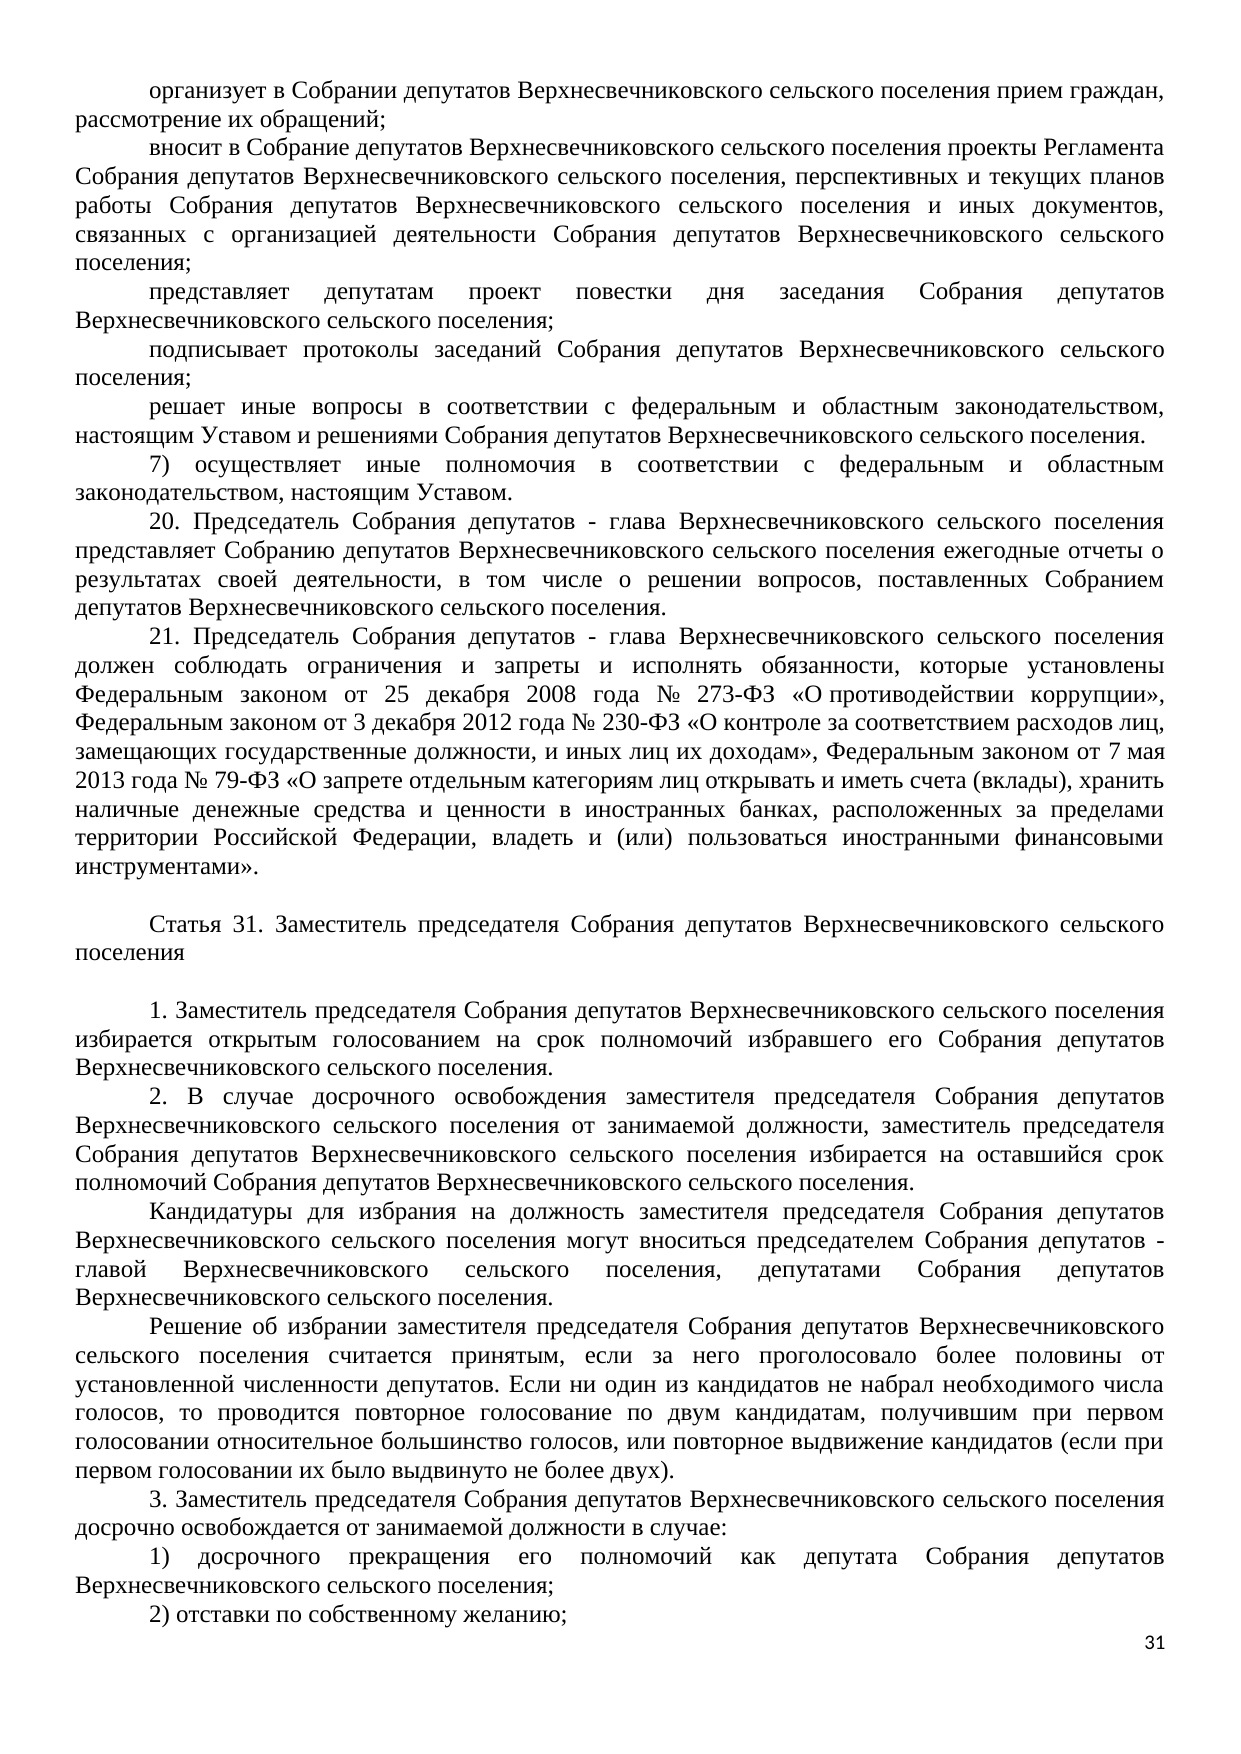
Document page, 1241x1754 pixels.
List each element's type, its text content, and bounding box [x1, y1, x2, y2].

text Статья 31. Заместитель председателя Собрания депутатов Верхнесвечниковского сельского поселения [75, 909, 1165, 966]
text решает иные вопросы в соответствии с федеральным и областным законодательством, настоящим Уставом и решениями Собрания депутатов Верхнесвечниковского сельского поселения. [75, 391, 1165, 449]
text 1) досрочного прекращения его полномочий как депутата Собрания депутатов Верхнесвечниковского сельского поселения; [75, 1541, 1165, 1599]
text 2. В случае досрочного освобождения заместителя председателя Собрания депутатов Верхнесвечниковского сельского поселения от занимаемой должности, заместитель председателя Собрания депутатов Верхнесвечниковского сельского поселения избирается на оставшийся срок полномочий Собрания депутатов Верхнесвечниковского сельского поселения. [75, 1081, 1165, 1196]
text 20. Председатель Собрания депутатов - глава Верхнесвечниковского сельского поселения представляет Собранию депутатов Верхнесвечниковского сельского поселения ежегодные отчеты о результатах своей деятельности, в том числе о решении вопросов, поставленных Собранием депутатов Верхнесвечниковского сельского поселения. [75, 506, 1165, 621]
text организует в Собрании депутатов Верхнесвечниковского сельского поселения прием граждан, рассмотрение их обращений; [75, 75, 1165, 132]
text Кандидатуры для избрания на должность заместителя председателя Собрания депутатов Верхнесвечниковского сельского поселения могут вноситься председателем Собрания депутатов - главой Верхнесвечниковского сельского поселения, депутатами Собрания депутатов Верхнесвечниковского сельского поселения. [75, 1196, 1165, 1311]
text 3. Заместитель председателя Собрания депутатов Верхнесвечниковского сельского поселения досрочно освобождается от занимаемой должности в случае: [75, 1484, 1165, 1541]
text 1. Заместитель председателя Собрания депутатов Верхнесвечниковского сельского поселения избирается открытым голосованием на срок полномочий избравшего его Собрания депутатов Верхнесвечниковского сельского поселения. [75, 995, 1165, 1081]
text 21. Председатель Собрания депутатов - глава Верхнесвечниковского сельского поселения должен соблюдать ограничения и запреты и исполнять обязанности, которые установлены Федеральным законом от 25 декабря 2008 года № 273-ФЗ «О противодействии коррупции», Федеральным законом от 3 декабря 2012 года № 230-ФЗ «О контроле за соответствием расходов лиц, замещающих государственные должности, и иных лиц их доходам», Федеральным законом от 7 мая 2013 года № 79-ФЗ «О запрете отдельным категориям лиц открывать и иметь счета (вклады), хранить наличные денежные средства и ценности в иностранных банках, расположенных за пределами территории Российской Федерации, владеть и (или) пользоваться иностранными финансовыми инструментами». [75, 621, 1165, 880]
text 7) осуществляет иные полномочия в соответствии с федеральным и областным законодательством, настоящим Уставом. [75, 449, 1165, 506]
text представляет депутатам проект повестки дня заседания Собрания депутатов Верхнесвечниковского сельского поселения; [75, 276, 1165, 334]
text Решение об избрании заместителя председателя Собрания депутатов Верхнесвечниковского сельского поселения считается принятым, если за него проголосовало более половины от установленной численности депутатов. Если ни один из кандидатов не набрал необходимого числа голосов, то проводится повторное голосование по двум кандидатам, получившим при первом голосовании относительное большинство голосов, или повторное выдвижение кандидатов (если при первом голосовании их было выдвинуто не более двух). [75, 1311, 1165, 1484]
text подписывает протоколы заседаний Собрания депутатов Верхнесвечниковского сельского поселения; [75, 334, 1165, 391]
text 2) отставки по собственному желанию; [75, 1599, 1165, 1627]
text вносит в Собрание депутатов Верхнесвечниковского сельского поселения проекты Регламента Собрания депутатов Верхнесвечниковского сельского поселения, перспективных и текущих планов работы Собрания депутатов Верхнесвечниковского сельского поселения и иных документов, связанных с организацией деятельности Собрания депутатов Верхнесвечниковского сельского поселения; [75, 132, 1165, 276]
